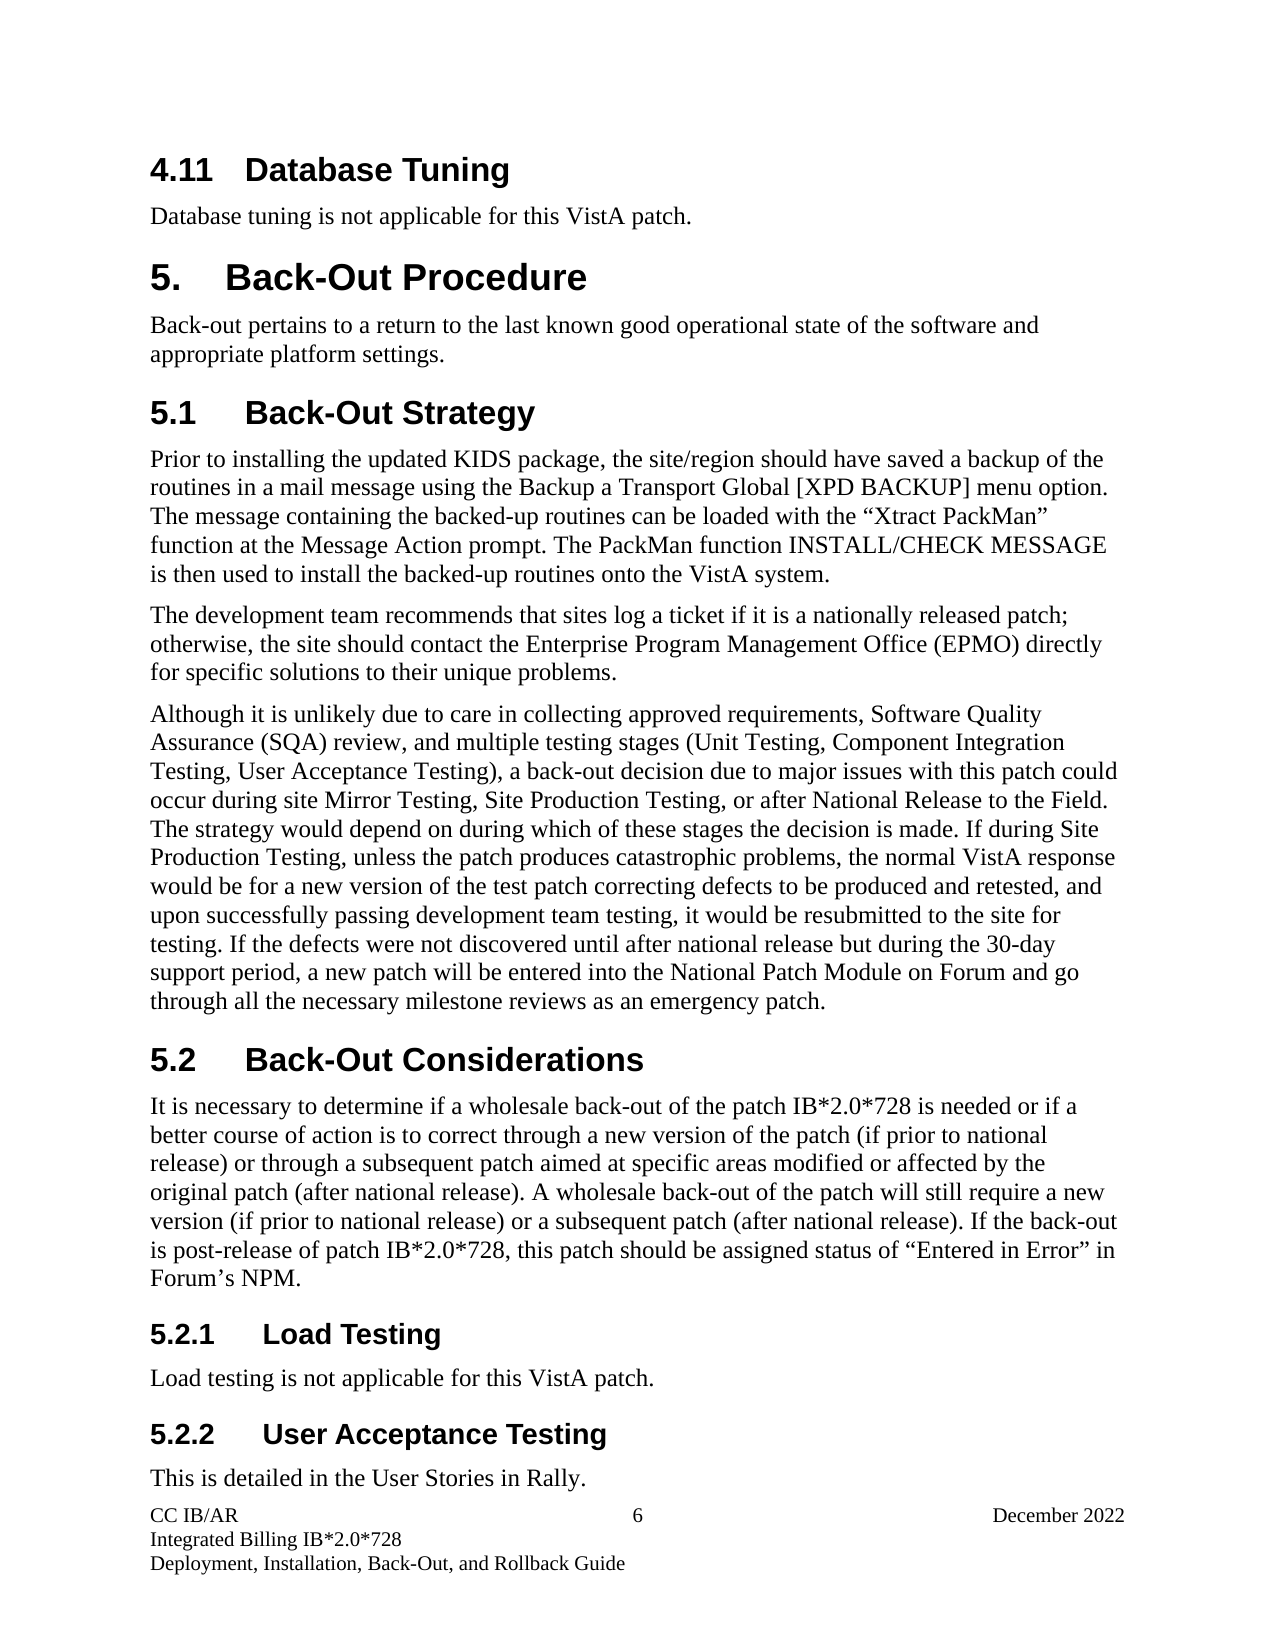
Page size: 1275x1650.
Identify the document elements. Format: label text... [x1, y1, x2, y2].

text The development team recommends that sites log a ticket if it is a nationally released patch; otherwise, the site should contact the Enterprise Program Management Office (EPMO) directly for specific solutions to their unique problems. [150, 600, 1125, 686]
subtitle Back-Out Procedure [150, 255, 1125, 298]
subtitle User Acceptance Testing [150, 1417, 1125, 1451]
text This is detailed in the User Stories in Rally. [150, 1463, 1125, 1492]
text It is necessary to determine if a wholesale back-out of the patch IB*2.0*728 is needed or if a better course of action is to correct through a new version of the patch (if prior to national release) or through a subsequent patch aimed at specific areas modified or affected by the original patch (after national release). A wholesale back-out of the patch will still require a new version (if prior to national release) or a subsequent patch (after national release). If the back-out is post-release of patch IB*2.0*728, this patch should be assigned status of “Entered in Error” in Forum’s NPM. [150, 1091, 1125, 1292]
text Load testing is not applicable for this VistA patch. [150, 1363, 1125, 1392]
text Prior to installing the updated KIDS package, the site/region should have saved a backup of the routines in a mail message using the Backup a Transport Global [XPD BACKUP] menu option. The message containing the backed-up routines can be loaded with the “Xtract PackMan” function at the Message Action prompt. The PackMan function INSTALL/CHECK MESSAGE is then used to install the backed-up routines onto the VistA system. [150, 444, 1125, 587]
subtitle Back-Out Strategy [150, 393, 1125, 431]
subtitle Back-Out Considerations [150, 1040, 1125, 1078]
text Back-out pertains to a return to the last known good operational state of the software and appropriate platform settings. [150, 310, 1125, 368]
text Database tuning is not applicable for this VistA patch. [150, 201, 1125, 230]
subtitle Database Tuning [150, 150, 1125, 188]
subtitle Load Testing [150, 1317, 1125, 1351]
text Although it is unlikely due to care in collecting approved requirements, Software Quality Assurance (SQA) review, and multiple testing stages (Unit Testing, Component Integration Testing, User Acceptance Testing), a back-out decision due to major issues with this patch could occur during site Mirror Testing, Site Production Testing, or after National Release to the Field. The strategy would depend on during which of these stages the decision is made. If during Site Production Testing, unless the patch produces catastrophic problems, the normal VistA response would be for a new version of the test patch correcting defects to be produced and retested, and upon successfully passing development team testing, it would be resubmitted to the site for testing. If the defects were not discovered until after national release but during the 30-day support period, a new patch will be entered into the National Patch Module on Forum and go through all the necessary milestone reviews as an emergency patch. [150, 699, 1125, 1015]
